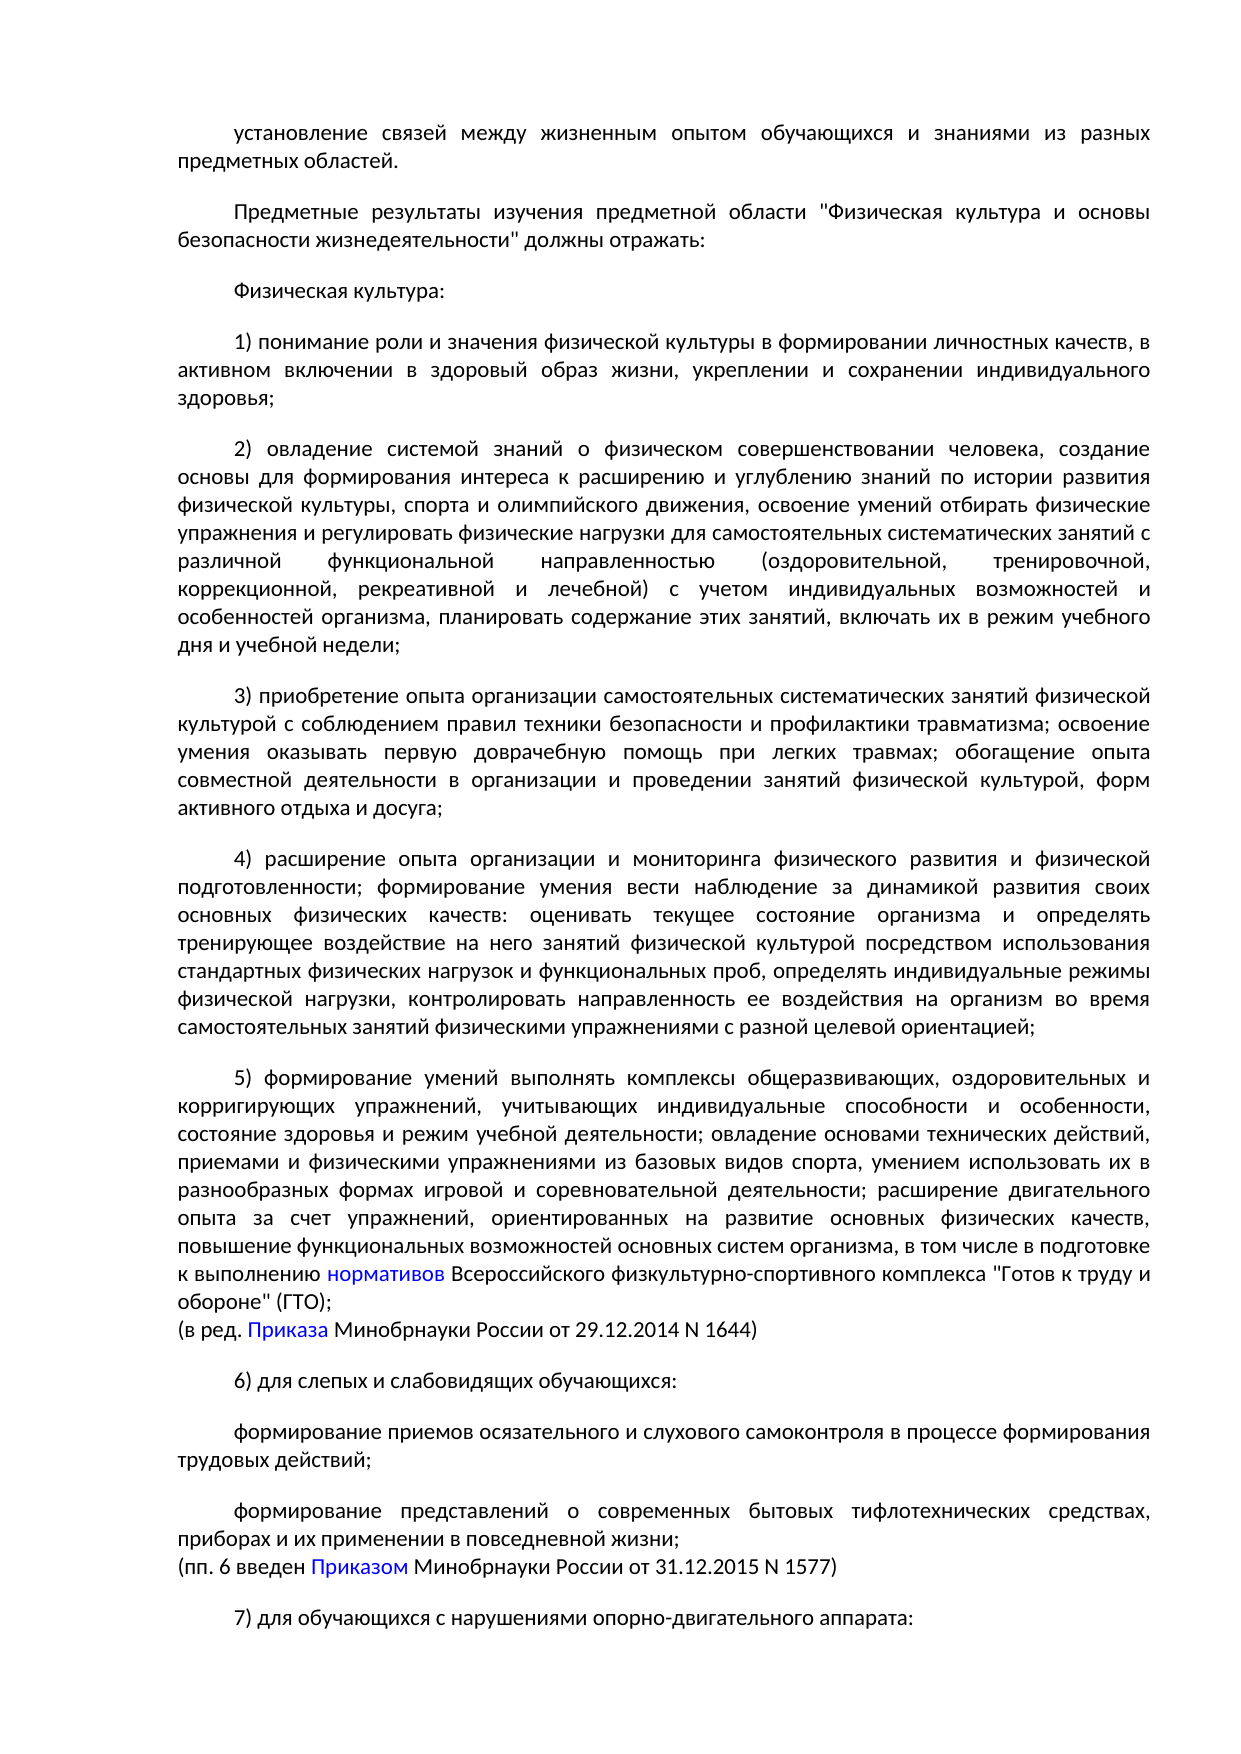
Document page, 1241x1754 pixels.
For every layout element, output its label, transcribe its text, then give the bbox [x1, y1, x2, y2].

text Физическая культура: [177, 276, 1152, 304]
text формирование представлений о современных бытовых тифлотехнических средствах, приборах и их применении в повседневной жизни; [177, 1496, 1152, 1552]
text 6) для слепых и слабовидящих обучающихся: [177, 1366, 1152, 1394]
text 5) формирование умений выполнять комплексы общеразвивающих, оздоровительных и корригирующих упражнений, учитывающих индивидуальные способности и особенности, состояние здоровья и режим учебной деятельности; овладение основами технических действий, приемами и физическими упражнениями из базовых видов спорта, умением использовать их в разнообразных формах игровой и соревновательной деятельности; расширение двигательного опыта за счет упражнений, ориентированных на развитие основных физических качеств, повышение функциональных возможностей основных систем организма, в том числе в подготовке к выполнению нормативов Всероссийского физкультурно-спортивного комплекса "Готов к труду и обороне" (ГТО); [177, 1063, 1152, 1315]
text 3) приобретение опыта организации самостоятельных систематических занятий физической культурой с соблюдением правил техники безопасности и профилактики травматизма; освоение умения оказывать первую доврачебную помощь при легких травмах; обогащение опыта совместной деятельности в организации и проведении занятий физической культурой, форм активного отдыха и досуга; [177, 681, 1152, 821]
text Предметные результаты изучения предметной области "Физическая культура и основы безопасности жизнедеятельности" должны отражать: [177, 197, 1152, 253]
text 4) расширение опыта организации и мониторинга физического развития и физической подготовленности; формирование умения вести наблюдение за динамикой развития своих основных физических качеств: оценивать текущее состояние организма и определять тренирующее воздействие на него занятий физической культурой посредством использования стандартных физических нагрузок и функциональных проб, определять индивидуальные режимы физической нагрузки, контролировать направленность ее воздействия на организм во время самостоятельных занятий физическими упражнениями с разной целевой ориентацией; [177, 844, 1152, 1040]
text 7) для обучающихся с нарушениями опорно-двигательного аппарата: [177, 1603, 1152, 1631]
text (пп. 6 введен Приказом Минобрнауки России от 31.12.2015 N 1577) [177, 1552, 1152, 1580]
text 1) понимание роли и значения физической культуры в формировании личностных качеств, в активном включении в здоровый образ жизни, укреплении и сохранении индивидуального здоровья; [177, 327, 1152, 411]
text 2) овладение системой знаний о физическом совершенствовании человека, создание основы для формирования интереса к расширению и углублению знаний по истории развития физической культуры, спорта и олимпийского движения, освоение умений отбирать физические упражнения и регулировать физические нагрузки для самостоятельных систематических занятий с различной функциональной направленностью (оздоровительной, тренировочной, коррекционной, рекреативной и лечебной) с учетом индивидуальных возможностей и особенностей организма, планировать содержание этих занятий, включать их в режим учебного дня и учебной недели; [177, 434, 1152, 658]
text (в ред. Приказа Минобрнауки России от 29.12.2014 N 1644) [177, 1315, 1152, 1343]
text формирование приемов осязательного и слухового самоконтроля в процессе формирования трудовых действий; [177, 1417, 1152, 1473]
text установление связей между жизненным опытом обучающихся и знаниями из разных предметных областей. [177, 118, 1152, 174]
